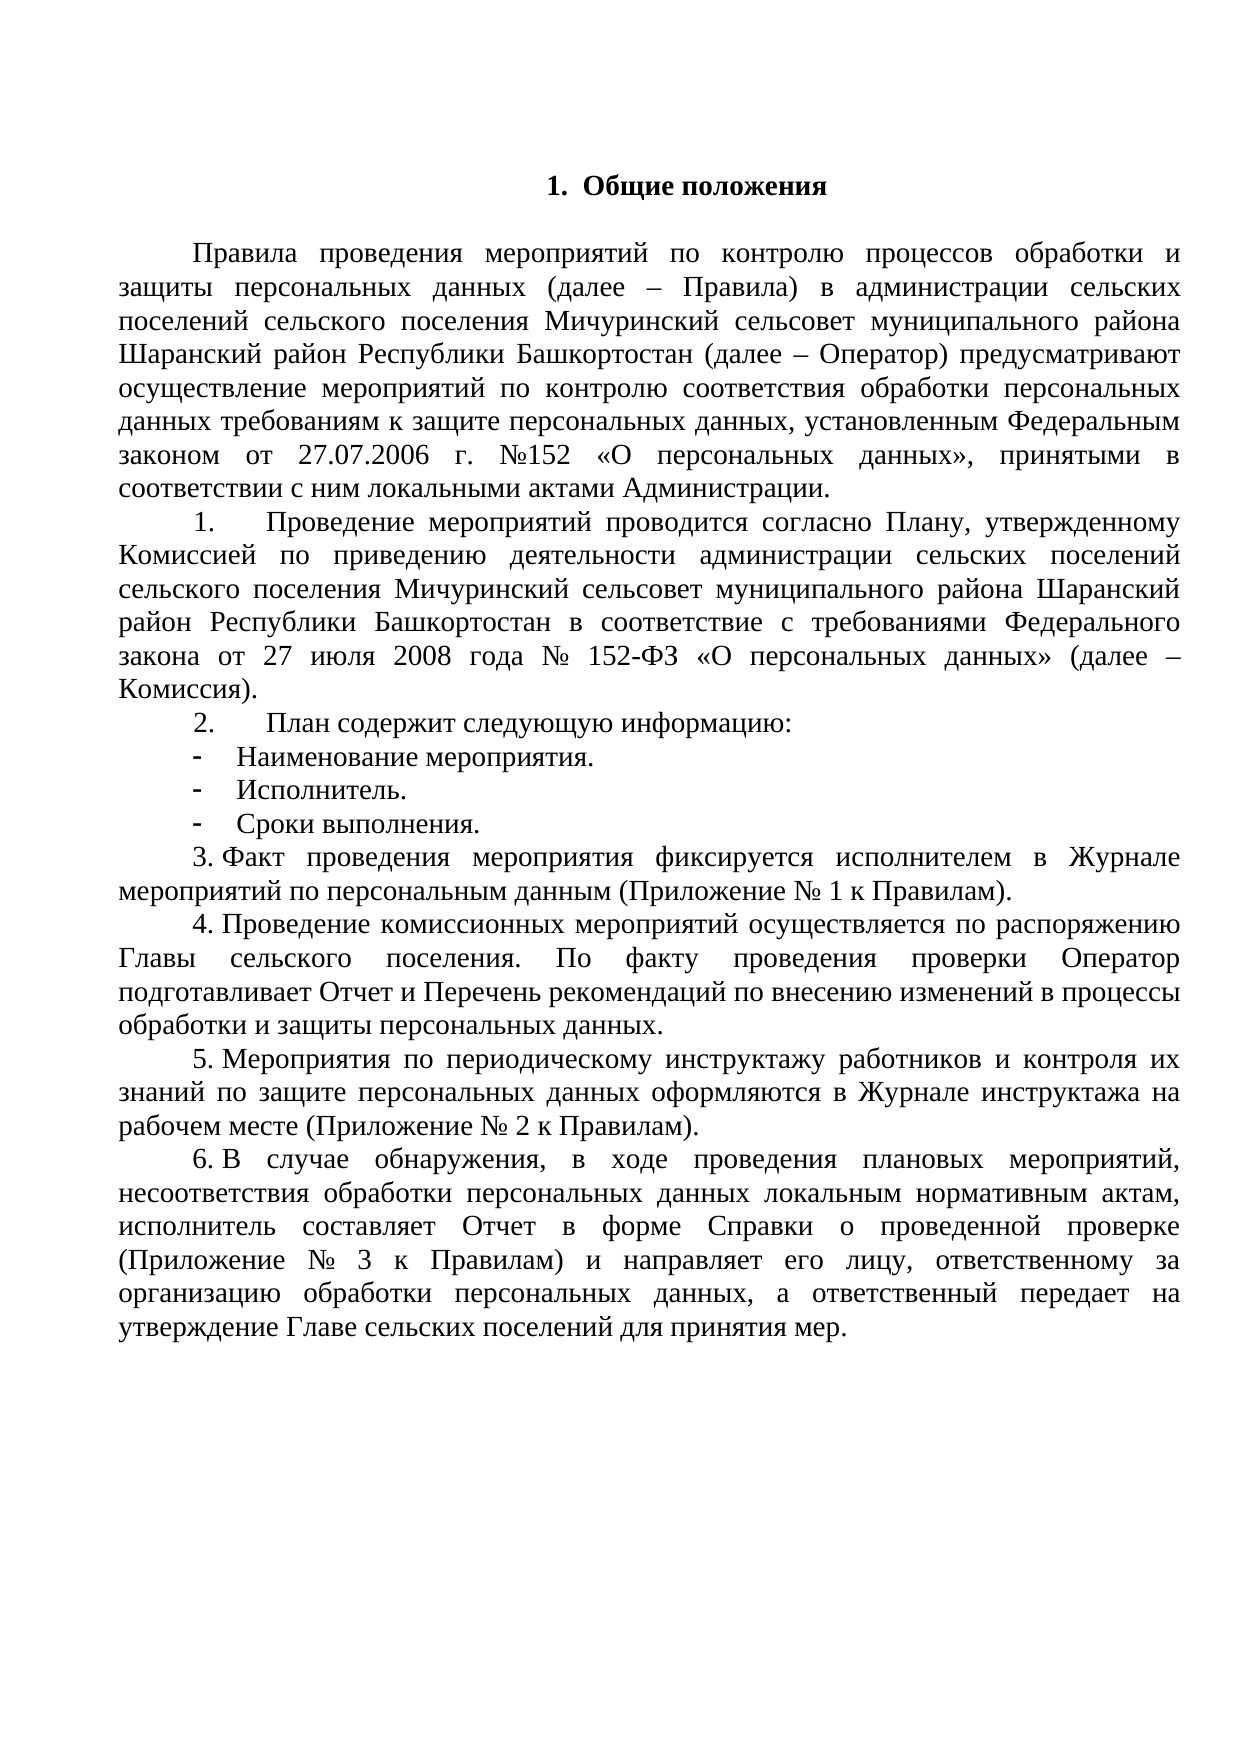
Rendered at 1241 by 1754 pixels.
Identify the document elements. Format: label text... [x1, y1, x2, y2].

list Мероприятия по периодическому инструктажу работников и контроля их знаний по защите персональных данных оформляются в Журнале инструктажа на рабочем месте (Приложение № 2 к Правилам). [118, 1041, 1181, 1141]
list Проведение комиссионных мероприятий осуществляется по распоряжению Главы сельского поселения. По факту проведения проверки Оператор подготавливает Отчет и Перечень рекомендаций по внесению изменений в процессы обработки и защиты персональных данных. [118, 907, 1181, 1041]
text 1. Общие положения [118, 168, 1181, 202]
list Наименование мероприятия. [118, 739, 1181, 772]
list Исполнитель. [118, 772, 1181, 806]
list Факт проведения мероприятия фиксируется исполнителем в Журнале мероприятий по персональным данным (Приложение № 1 к Правилам). [118, 839, 1181, 907]
list В случае обнаружения, в ходе проведения плановых мероприятий, несоответствия обработки персональных данных локальным нормативным актам, исполнитель составляет Отчет в форме Справки о проведенной проверке (Приложение № 3 к Правилам) и направляет его лицу, ответственному за организацию обработки персональных данных, а ответственный передает на утверждение Главе сельских поселений для принятия мер. [118, 1141, 1181, 1343]
list Сроки выполнения. [118, 806, 1181, 839]
text Правила проведения мероприятий по контролю процессов обработки и защиты персональных данных (далее – Правила) в администрации сельских поселений сельского поселения Мичуринский сельсовет муниципального района Шаранский район Республики Башкортостан (далее – Оператор) предусматривают осуществление мероприятий по контролю соответствия обработки персональных данных требованиям к защите персональных данных, установленным Федеральным законом от 27.07.2006 г. №152 «О персональных данных», принятыми в соответствии с ним локальными актами Администрации. [118, 236, 1181, 504]
list Проведение мероприятий проводится согласно Плану, утвержденному Комиссией по приведению деятельности администрации сельских поселений сельского поселения Мичуринский сельсовет муниципального района Шаранский район Республики Башкортостан в соответствие с требованиями Федерального закона от 27 июля 2008 года № 152-ФЗ «О персональных данных» (далее – Комиссия). [118, 504, 1181, 705]
list План содержит следующую информацию: [118, 705, 1181, 739]
